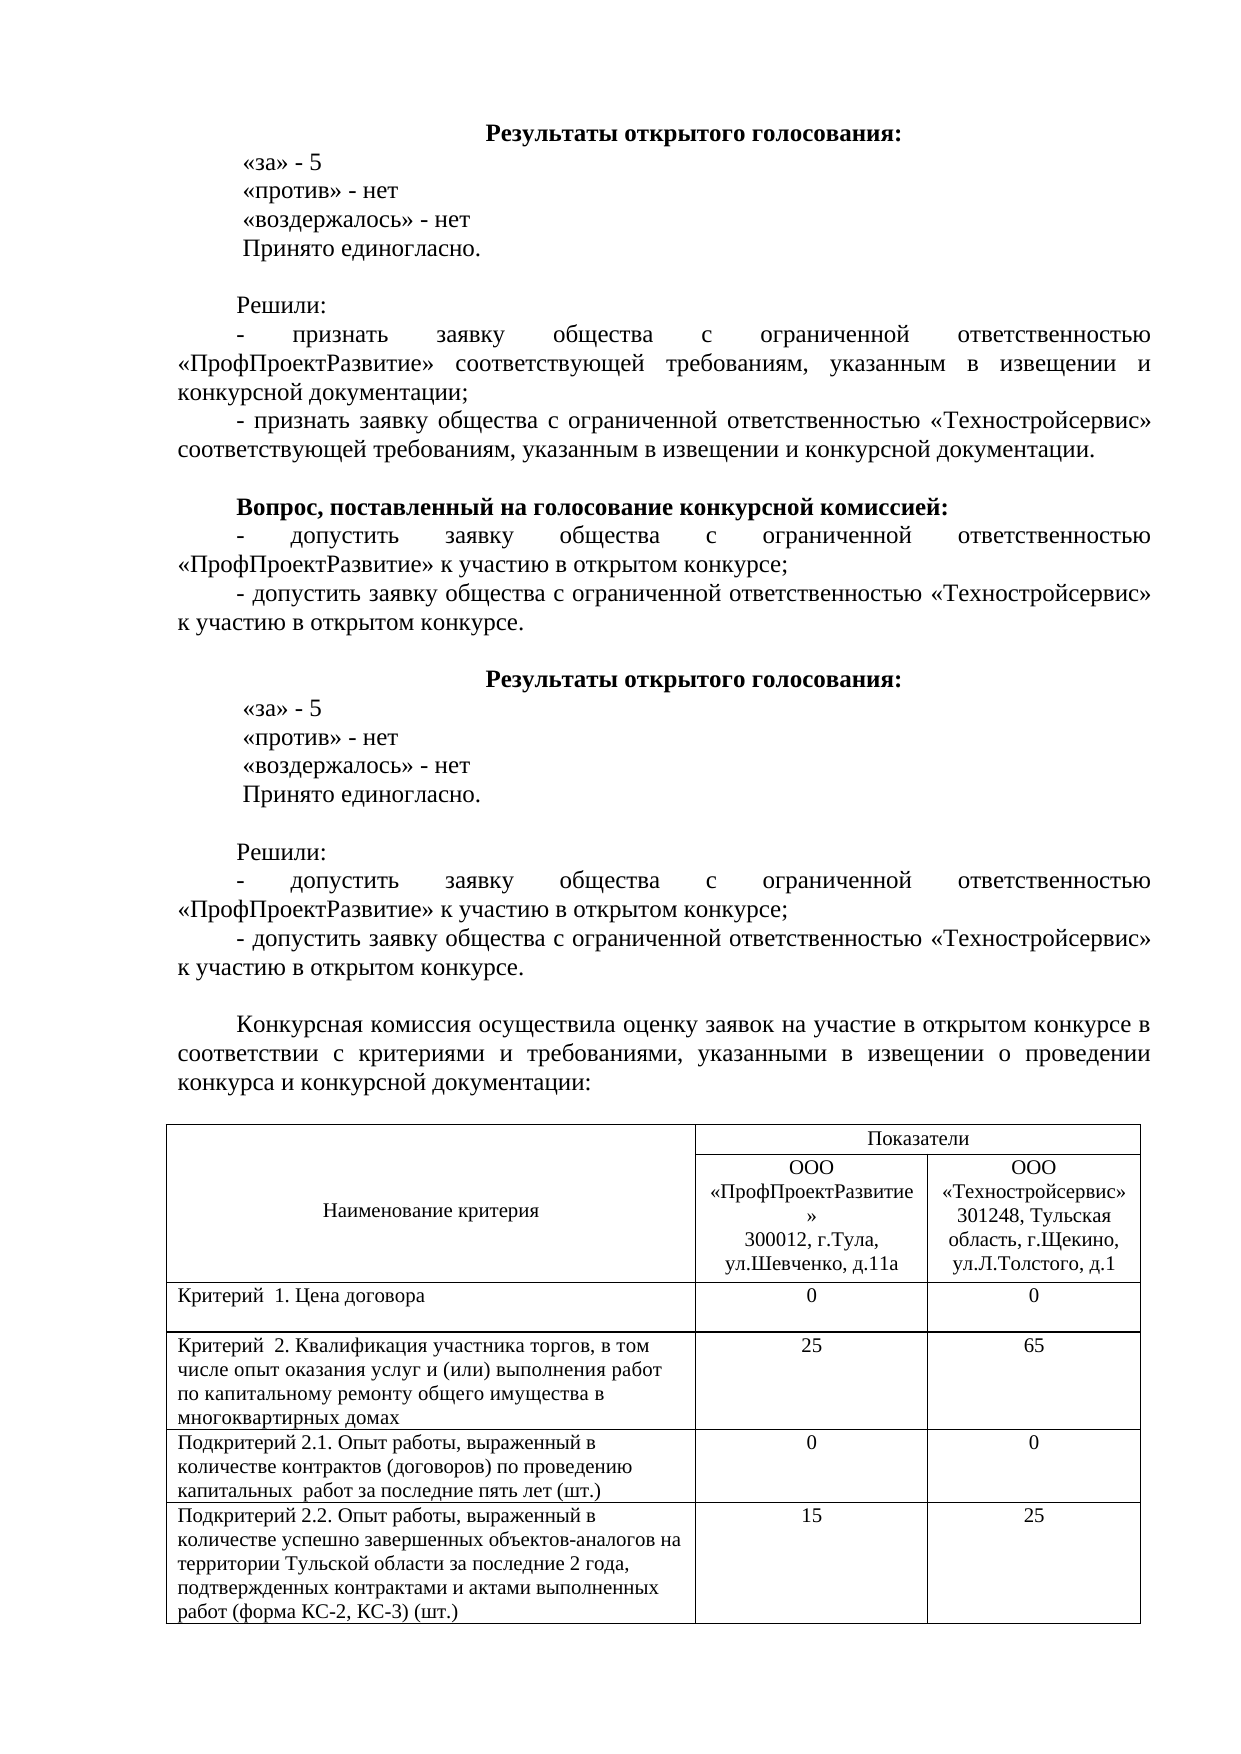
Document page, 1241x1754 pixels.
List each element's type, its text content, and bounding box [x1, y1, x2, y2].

text Решили: [177, 291, 1152, 319]
text - допустить заявку общества с ограниченной ответственностью «ПрофПроектРазвитие» к участию в открытом конкурсе; [177, 866, 1152, 923]
text - допустить заявку общества с ограниченной ответственностью «Техностройсервис» к участию в открытом конкурсе. [177, 578, 1152, 636]
table_cell 0 [696, 1283, 927, 1331]
table_header Показатели [696, 1125, 1140, 1153]
text Принято единогласно. [236, 233, 1152, 262]
text - допустить заявку общества с ограниченной ответственностью «Техностройсервис» к участию в открытом конкурсе. [177, 923, 1152, 981]
text «за» - 5 [236, 693, 1152, 722]
table_cell Подкритерий 2.2. Опыт работы, выраженный в количестве успешно завершенных объектов-аналогов на территории Тульской области за последние 2 года, подтвержденных контрактами и актами выполненных работ (форма КС-2, КС-3) (шт.) [167, 1503, 695, 1623]
text «за» - 5 [236, 147, 1152, 176]
table_cell 65 [928, 1333, 1140, 1429]
table_cell 0 [696, 1430, 927, 1502]
table_cell 0 [928, 1283, 1140, 1331]
table_cell Критерий 1. Цена договора [167, 1283, 695, 1331]
table_cell 25 [928, 1503, 1140, 1623]
table_header Наименование критерия [167, 1125, 695, 1282]
text Принято единогласно. [236, 779, 1152, 808]
table_cell ООО «Техностройсервис» 301248, Тульская область, г.Щекино, ул.Л.Толстого, д.1 [928, 1155, 1140, 1282]
table_cell 15 [696, 1503, 927, 1623]
text Вопрос, поставленный на голосование конкурсной комиссией: [177, 492, 1152, 521]
text «воздержалось» - нет [236, 751, 1152, 779]
text - допустить заявку общества с ограниченной ответственностью «ПрофПроектРазвитие» к участию в открытом конкурсе; [177, 521, 1152, 578]
text «против» - нет [236, 722, 1152, 751]
text Конкурсная комиссия осуществила оценку заявок на участие в открытом конкурсе в соответствии с критериями и требованиями, указанными в извещении о проведении конкурса и конкурсной документации: [177, 1009, 1152, 1096]
table_cell Подкритерий 2.1. Опыт работы, выраженный в количестве контрактов (договоров) по проведению капитальных работ за последние пять лет (шт.) [167, 1430, 695, 1502]
list Результаты открытого голосования: [236, 118, 1152, 147]
table_cell ООО «ПрофПроектРазвитие» 300012, г.Тула, ул.Шевченко, д.11а [696, 1155, 927, 1282]
text «против» - нет [236, 176, 1152, 204]
table_cell 0 [928, 1430, 1140, 1502]
table_cell 25 [696, 1333, 927, 1429]
text Решили: [177, 837, 1152, 866]
text Результаты открытого голосования: [177, 664, 1152, 693]
text «воздержалось» - нет [236, 204, 1152, 233]
table_cell Критерий 2. Квалификация участника торгов, в том числе опыт оказания услуг и (или) выполнения работ по капитальному ремонту общего имущества в многоквартирных домах [167, 1333, 695, 1429]
